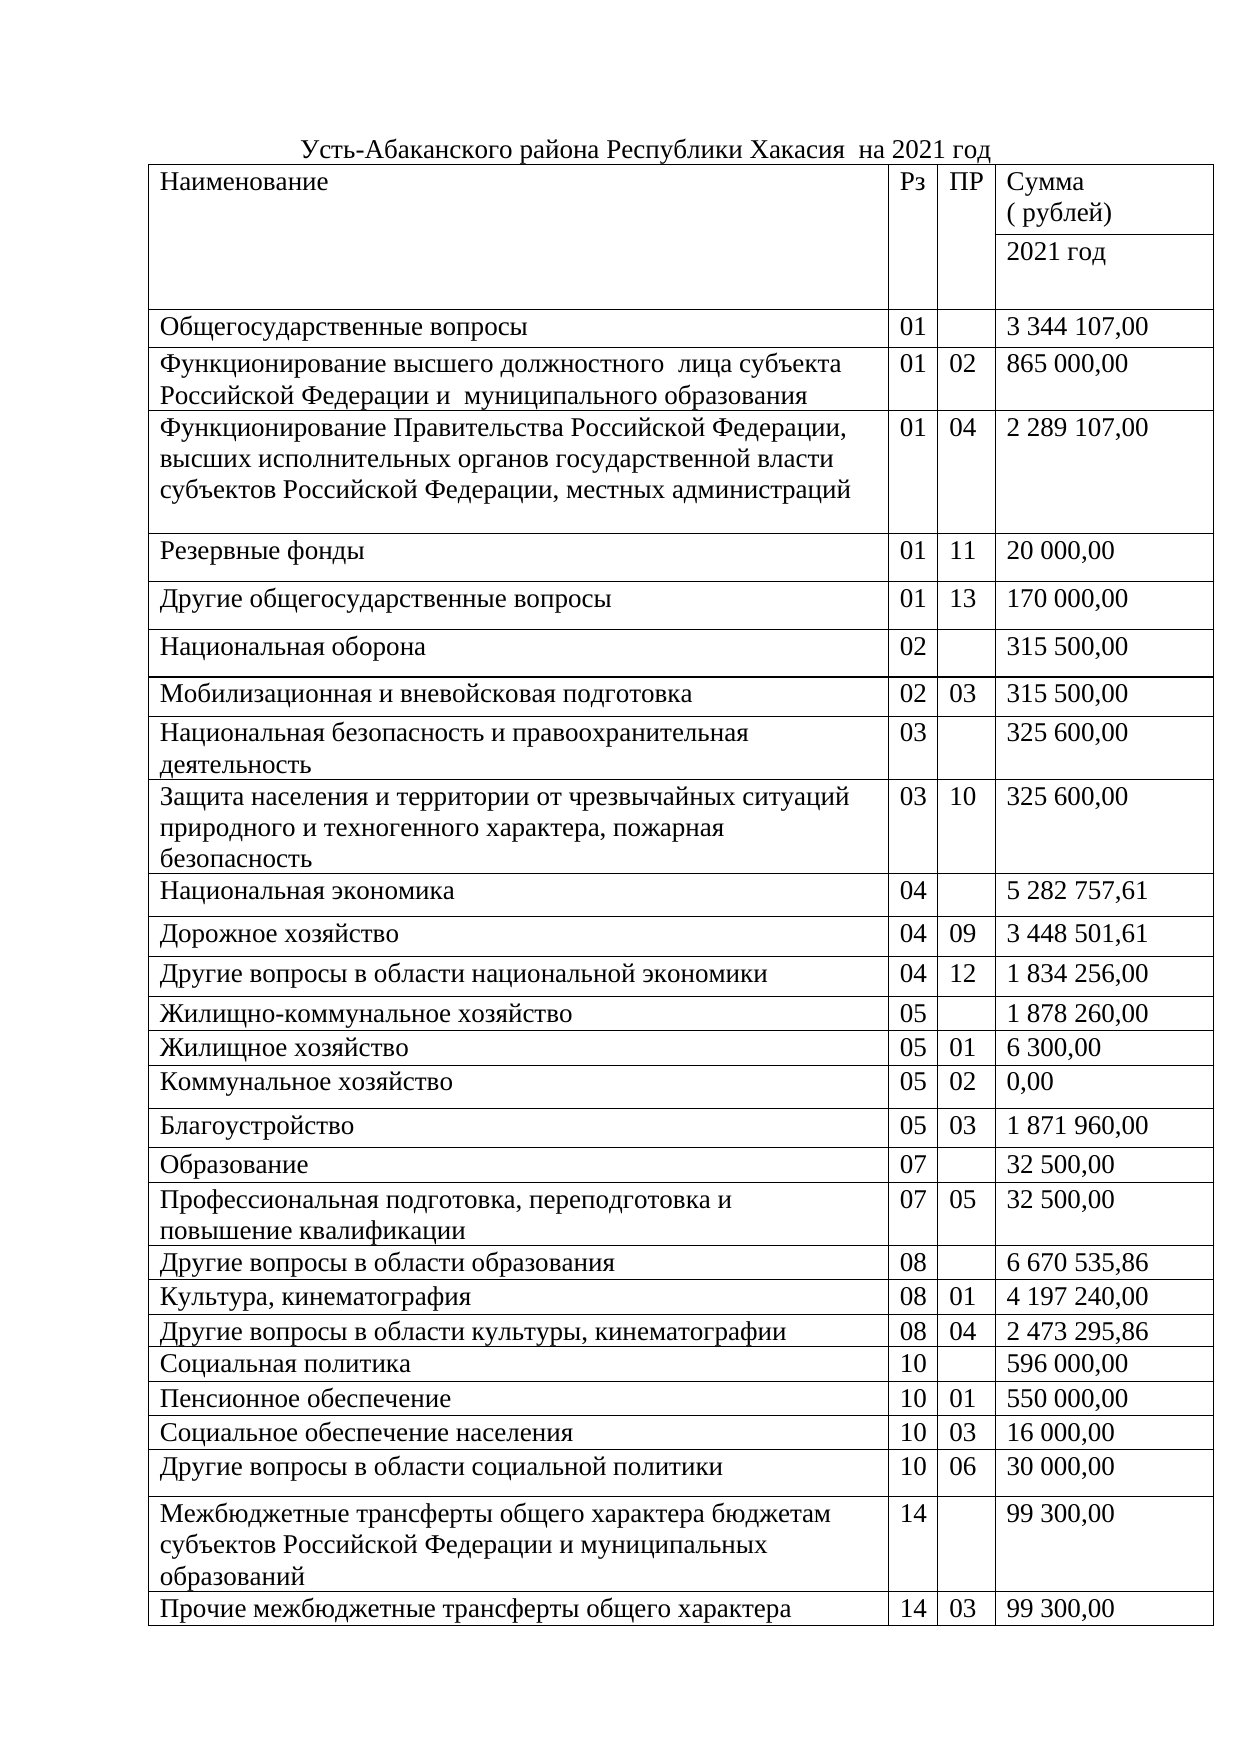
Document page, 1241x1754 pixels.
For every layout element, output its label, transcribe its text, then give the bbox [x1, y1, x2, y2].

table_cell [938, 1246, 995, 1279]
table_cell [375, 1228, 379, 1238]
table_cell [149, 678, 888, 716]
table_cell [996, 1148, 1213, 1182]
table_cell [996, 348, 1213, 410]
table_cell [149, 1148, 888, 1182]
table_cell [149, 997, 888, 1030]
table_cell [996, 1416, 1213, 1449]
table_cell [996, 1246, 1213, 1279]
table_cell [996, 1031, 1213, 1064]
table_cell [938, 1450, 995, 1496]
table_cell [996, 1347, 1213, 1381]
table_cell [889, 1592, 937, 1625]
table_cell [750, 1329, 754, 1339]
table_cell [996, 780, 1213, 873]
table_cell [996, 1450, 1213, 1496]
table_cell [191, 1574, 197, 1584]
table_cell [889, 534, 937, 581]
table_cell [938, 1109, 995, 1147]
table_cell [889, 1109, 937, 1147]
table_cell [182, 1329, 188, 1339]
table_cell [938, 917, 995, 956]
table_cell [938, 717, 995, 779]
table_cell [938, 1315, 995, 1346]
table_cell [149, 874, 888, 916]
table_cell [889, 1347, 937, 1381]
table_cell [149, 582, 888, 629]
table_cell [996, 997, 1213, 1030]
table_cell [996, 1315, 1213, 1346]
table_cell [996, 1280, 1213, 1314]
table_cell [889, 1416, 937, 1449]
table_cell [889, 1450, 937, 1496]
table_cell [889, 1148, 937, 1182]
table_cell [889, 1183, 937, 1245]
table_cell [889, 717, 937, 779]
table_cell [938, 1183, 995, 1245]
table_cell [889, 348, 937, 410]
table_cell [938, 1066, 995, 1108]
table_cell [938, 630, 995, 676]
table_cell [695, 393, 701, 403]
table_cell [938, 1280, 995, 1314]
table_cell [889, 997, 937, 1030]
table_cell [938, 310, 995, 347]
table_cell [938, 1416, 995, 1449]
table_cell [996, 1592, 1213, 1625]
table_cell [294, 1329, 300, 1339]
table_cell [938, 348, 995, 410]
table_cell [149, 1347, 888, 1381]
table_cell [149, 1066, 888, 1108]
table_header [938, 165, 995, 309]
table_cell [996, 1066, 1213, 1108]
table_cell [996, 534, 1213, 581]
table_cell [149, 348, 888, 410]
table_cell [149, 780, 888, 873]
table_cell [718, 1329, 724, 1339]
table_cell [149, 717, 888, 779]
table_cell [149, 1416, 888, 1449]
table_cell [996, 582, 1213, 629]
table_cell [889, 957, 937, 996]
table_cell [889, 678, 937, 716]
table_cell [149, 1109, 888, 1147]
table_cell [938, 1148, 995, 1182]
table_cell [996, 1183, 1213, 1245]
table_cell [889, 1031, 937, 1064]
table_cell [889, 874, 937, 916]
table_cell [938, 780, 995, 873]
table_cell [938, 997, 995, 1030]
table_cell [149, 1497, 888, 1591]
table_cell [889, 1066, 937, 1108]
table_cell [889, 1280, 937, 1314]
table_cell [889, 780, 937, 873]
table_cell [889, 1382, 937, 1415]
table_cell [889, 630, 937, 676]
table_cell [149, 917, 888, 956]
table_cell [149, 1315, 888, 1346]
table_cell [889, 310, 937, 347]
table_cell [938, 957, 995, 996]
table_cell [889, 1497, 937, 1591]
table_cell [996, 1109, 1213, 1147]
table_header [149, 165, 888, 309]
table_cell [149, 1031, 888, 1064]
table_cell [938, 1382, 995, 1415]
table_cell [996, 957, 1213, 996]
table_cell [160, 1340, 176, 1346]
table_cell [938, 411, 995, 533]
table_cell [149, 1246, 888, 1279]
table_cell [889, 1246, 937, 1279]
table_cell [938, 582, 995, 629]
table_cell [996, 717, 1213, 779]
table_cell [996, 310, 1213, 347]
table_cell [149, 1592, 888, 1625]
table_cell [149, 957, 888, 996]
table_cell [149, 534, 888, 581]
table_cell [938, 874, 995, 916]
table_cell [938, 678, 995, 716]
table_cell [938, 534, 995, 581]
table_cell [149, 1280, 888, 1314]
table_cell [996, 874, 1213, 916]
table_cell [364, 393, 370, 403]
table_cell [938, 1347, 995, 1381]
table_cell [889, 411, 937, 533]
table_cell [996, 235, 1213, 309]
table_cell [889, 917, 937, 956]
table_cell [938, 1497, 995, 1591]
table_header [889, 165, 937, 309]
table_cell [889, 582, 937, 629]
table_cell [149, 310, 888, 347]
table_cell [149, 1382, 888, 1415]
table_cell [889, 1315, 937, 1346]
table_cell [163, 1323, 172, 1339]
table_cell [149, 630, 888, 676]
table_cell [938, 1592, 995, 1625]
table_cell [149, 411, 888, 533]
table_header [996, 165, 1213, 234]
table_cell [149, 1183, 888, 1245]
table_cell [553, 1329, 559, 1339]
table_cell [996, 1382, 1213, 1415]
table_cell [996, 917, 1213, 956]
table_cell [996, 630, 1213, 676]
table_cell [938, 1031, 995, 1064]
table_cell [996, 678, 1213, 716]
text Усть-Абаканского района Республики Хакасия на 2021 год [148, 133, 1144, 164]
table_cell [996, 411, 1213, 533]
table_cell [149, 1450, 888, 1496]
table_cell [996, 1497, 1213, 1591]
